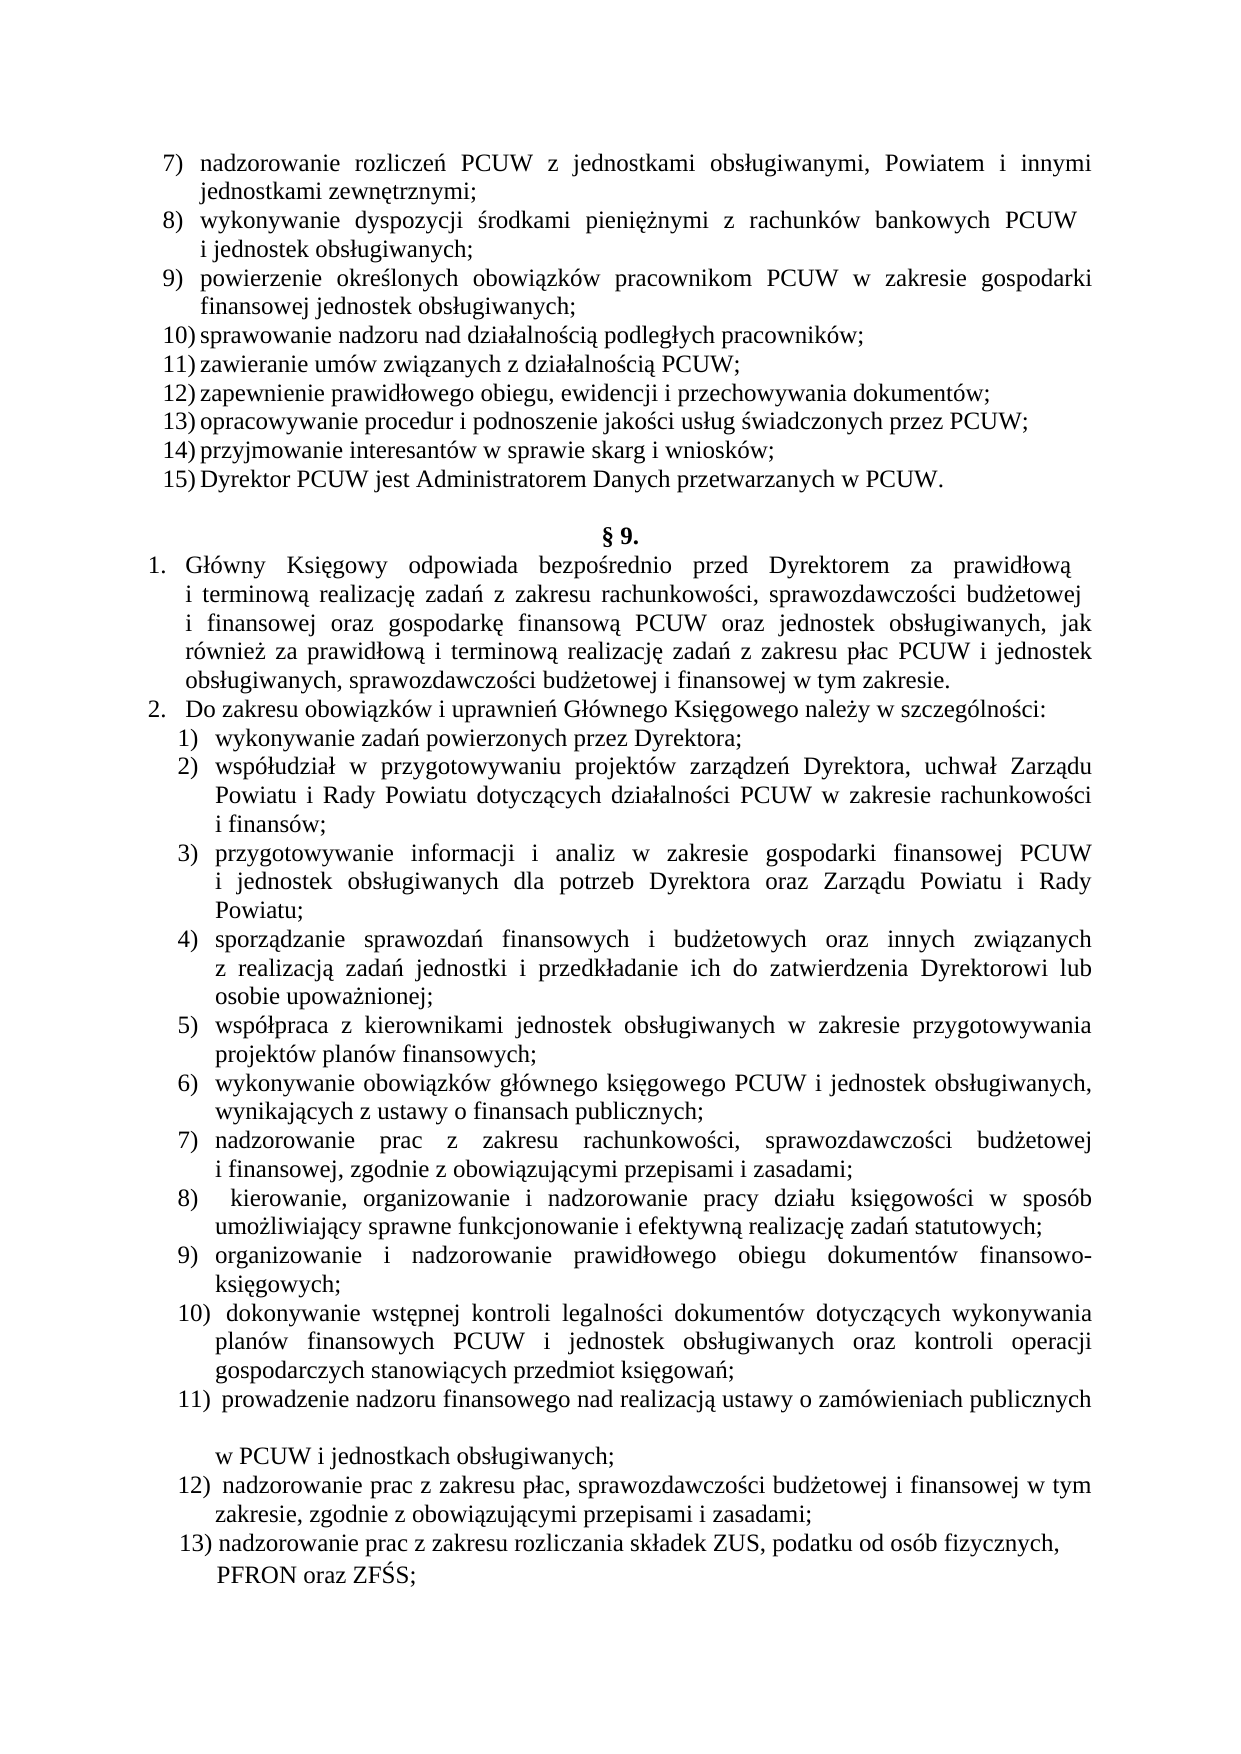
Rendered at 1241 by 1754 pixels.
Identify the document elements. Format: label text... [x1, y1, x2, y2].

text PFRON oraz ZFŚS; [148, 1561, 1093, 1589]
list kierowanie, organizowanie i nadzorowanie pracy działu księgowości w sposób umożliwiający sprawne funkcjonowanie i efektywną realizację zadań statutowych; [177, 1183, 1093, 1240]
list Dyrektor PCUW jest Administratorem Danych przetwarzanych w PCUW. [162, 464, 1093, 493]
list nadzorowanie prac z zakresu płac, sprawozdawczości budżetowej i finansowej w tym zakresie, zgodnie z obowiązującymi przepisami i zasadami; [177, 1470, 1093, 1528]
list dokonywanie wstępnej kontroli legalności dokumentów dotyczących wykonywania planów finansowych PCUW i jednostek obsługiwanych oraz kontroli operacji gospodarczych stanowiących przedmiot księgowań; [177, 1298, 1093, 1384]
list przygotowywanie informacji i analiz w zakresie gospodarki finansowej PCUW i jednostek obsługiwanych dla potrzeb Dyrektora oraz Zarządu Powiatu i Rady Powiatu; [177, 838, 1093, 924]
list sporządzanie sprawozdań finansowych i budżetowych oraz innych związanych z realizacją zadań jednostki i przedkładanie ich do zatwierdzenia Dyrektorowi lub osobie upoważnionej; [177, 924, 1093, 1010]
list zawieranie umów związanych z działalnością PCUW; [162, 349, 1093, 378]
text § 9. [148, 521, 1093, 550]
list zapewnienie prawidłowego obiegu, ewidencji i przechowywania dokumentów; [162, 378, 1093, 406]
list powierzenie określonych obowiązków pracownikom PCUW w zakresie gospodarki finansowej jednostek obsługiwanych; [162, 263, 1093, 320]
list przyjmowanie interesantów w sprawie skarg i wniosków; [162, 435, 1093, 464]
list wykonywanie dyspozycji środkami pieniężnymi z rachunków bankowych PCUW i jednostek obsługiwanych; [162, 205, 1093, 263]
list prowadzenie nadzoru finansowego nad realizacją ustawy o zamówieniach publicznych w PCUW i jednostkach obsługiwanych; [177, 1384, 1093, 1470]
text 13) nadzorowanie prac z zakresu rozliczania składek ZUS, podatku od osób fizycznych, [148, 1528, 1093, 1556]
list nadzorowanie rozliczeń PCUW z jednostkami obsługiwanymi, Powiatem i innymi jednostkami zewnętrznymi; [162, 148, 1093, 205]
list opracowywanie procedur i podnoszenie jakości usług świadczonych przez PCUW; [162, 406, 1093, 435]
list wykonywanie obowiązków głównego księgowego PCUW i jednostek obsługiwanych, wynikających z ustawy o finansach publicznych; [177, 1068, 1093, 1125]
list współudział w przygotowywaniu projektów zarządzeń Dyrektora, uchwał Zarządu Powiatu i Rady Powiatu dotyczących działalności PCUW w zakresie rachunkowości i finansów; [177, 751, 1093, 838]
list organizowanie i nadzorowanie prawidłowego obiegu dokumentów finansowo-księgowych; [177, 1240, 1093, 1298]
list Główny Księgowy odpowiada bezpośrednio przed Dyrektorem za prawidłową i terminową realizację zadań z zakresu rachunkowości, sprawozdawczości budżetowej i finansowej oraz gospodarkę finansową PCUW oraz jednostek obsługiwanych, jak również za prawidłową i terminową realizację zadań z zakresu płac PCUW i jednostek obsługiwanych, sprawozdawczości budżetowej i finansowej w tym zakresie. [148, 550, 1093, 694]
list wykonywanie zadań powierzonych przez Dyrektora; [177, 723, 1093, 751]
list sprawowanie nadzoru nad działalnością podległych pracowników; [162, 320, 1093, 349]
list współpraca z kierownikami jednostek obsługiwanych w zakresie przygotowywania projektów planów finansowych; [177, 1010, 1093, 1068]
list nadzorowanie prac z zakresu rachunkowości, sprawozdawczości budżetowej i finansowej, zgodnie z obowiązującymi przepisami i zasadami; [177, 1125, 1093, 1183]
list Do zakresu obowiązków i uprawnień Głównego Księgowego należy w szczególności: [148, 694, 1093, 723]
